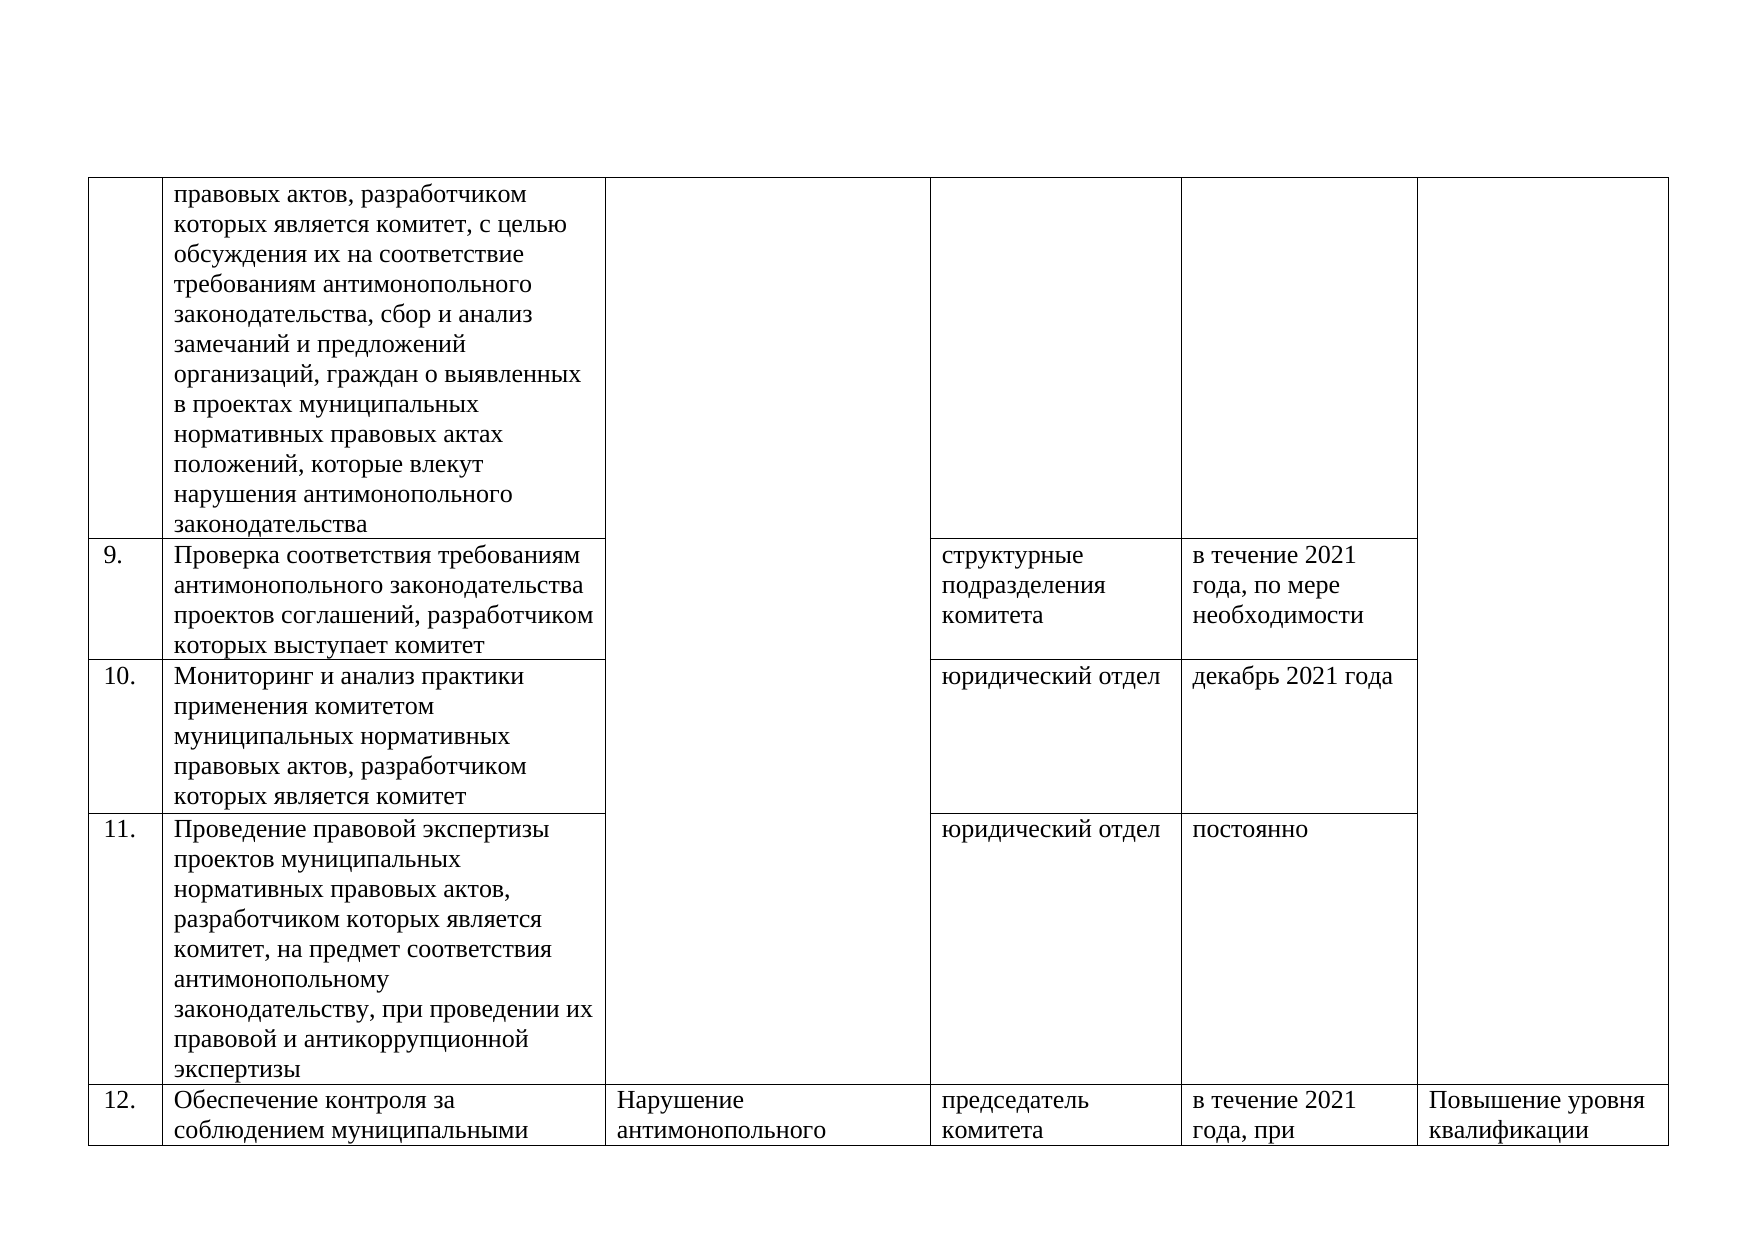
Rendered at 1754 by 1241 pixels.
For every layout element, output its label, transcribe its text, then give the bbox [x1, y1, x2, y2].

table_cell юридический отдел [931, 814, 1181, 1083]
table_cell [89, 178, 162, 538]
table_cell декабрь 2021 года [1182, 660, 1417, 812]
table_cell Мониторинг и анализ практики применения комитетом муниципальных нормативных правовых актов, разработчиком которых является комитет [163, 660, 605, 812]
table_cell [1418, 1085, 1668, 1144]
table_cell [89, 1085, 162, 1144]
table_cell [1182, 1085, 1417, 1144]
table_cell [1182, 178, 1417, 538]
table_cell [89, 539, 162, 659]
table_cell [931, 178, 1181, 538]
table_cell [89, 660, 162, 812]
table_cell [89, 814, 162, 1083]
table_cell в течение 2021 года, по мере необходимости [1182, 539, 1417, 659]
table_cell юридический отдел [931, 660, 1181, 812]
table_cell структурные подразделения комитета [931, 539, 1181, 659]
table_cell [931, 1085, 1181, 1144]
table_cell Проверка соответствия требованиям антимонопольного законодательства проектов соглашений, разработчиком которых выступает комитет [163, 539, 605, 659]
table_cell постоянно [1182, 814, 1417, 1083]
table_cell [163, 178, 605, 538]
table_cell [163, 1085, 605, 1144]
table_cell Проведение правовой экспертизы проектов муниципальных нормативных правовых актов, разработчиком которых является комитет, на предмет соответствия антимонопольному законодательству, при проведении их правовой и антикоррупционной экспертизы [163, 814, 605, 1083]
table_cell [606, 1085, 930, 1144]
